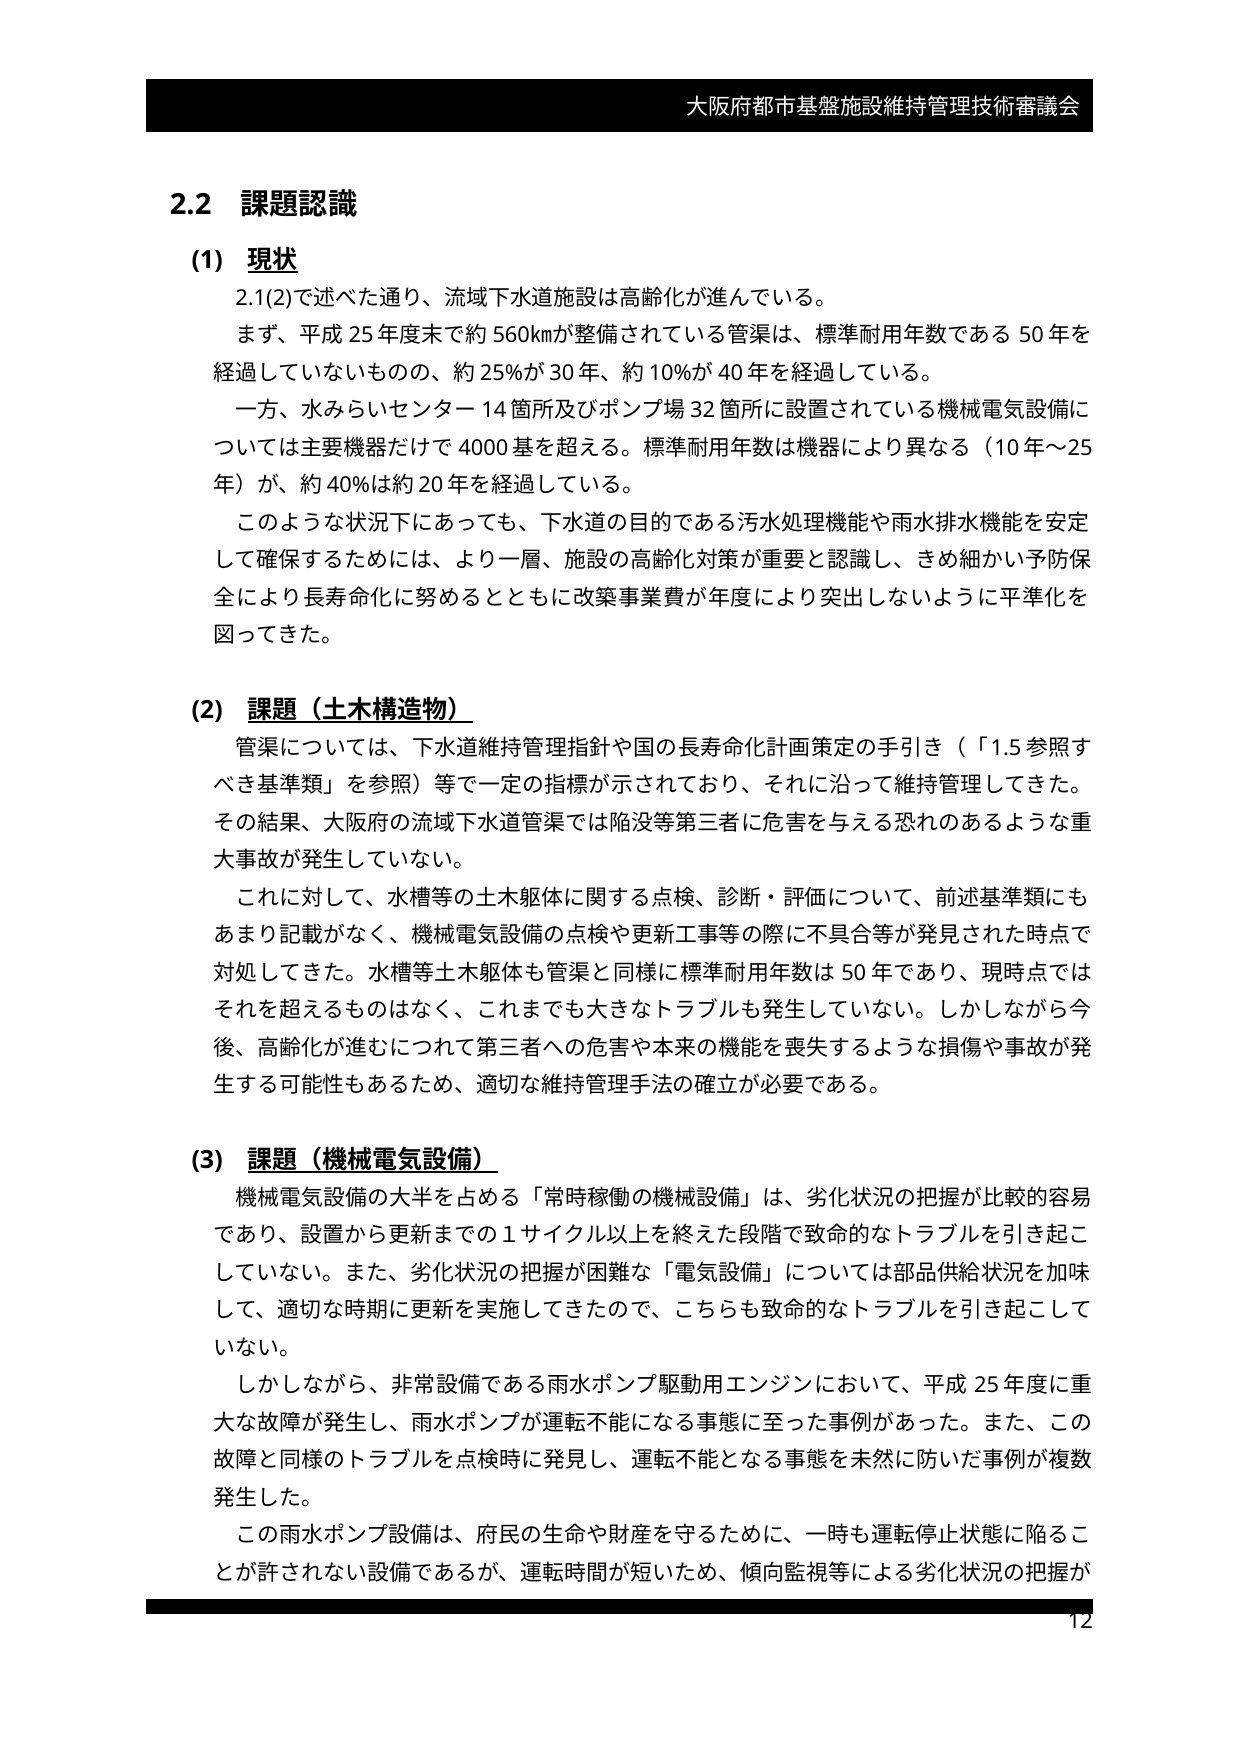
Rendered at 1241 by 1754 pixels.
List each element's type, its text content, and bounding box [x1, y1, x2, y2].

subtitle 現状 [191, 239, 1092, 277]
text このような状況下にあっても、下水道の目的である汚水処理機能や雨水排水機能を安定して確保するためには、より一層、施設の高齢化対策が重要と認識し、きめ細かい予防保全により長寿命化に努めるとともに改築事業費が年度により突出しないように平準化を図ってきた。 [213, 502, 1092, 652]
text しかしながら、非常設備である雨水ポンプ駆動用エンジンにおいて、平成25年度に重大な故障が発生し、雨水ポンプが運転不能になる事態に至った事例があった。また、この故障と同様のトラブルを点検時に発見し、運転不能となる事態を未然に防いだ事例が複数発生した。 [213, 1364, 1092, 1514]
text 管渠については、下水道維持管理指針や国の長寿命化計画策定の手引き（「1.5参照すべき基準類」を参照）等で一定の指標が示されており、それに沿って維持管理してきた。その結果、大阪府の流域下水道管渠では陥没等第三者に危害を与える恐れのあるような重大事故が発生していない。 [213, 727, 1092, 877]
text これに対して、水槽等の土木躯体に関する点検、診断・評価について、前述基準類にもあまり記載がなく、機械電気設備の点検や更新工事等の際に不具合等が発見された時点で対処してきた。水槽等土木躯体も管渠と同様に標準耐用年数は50年であり、現時点ではそれを超えるものはなく、これまでも大きなトラブルも発生していない。しかしながら今後、高齢化が進むにつれて第三者への危害や本来の機能を喪失するような損傷や事故が発生する可能性もあるため、適切な維持管理手法の確立が必要である。 [213, 877, 1092, 1102]
subtitle 課題認識 [169, 164, 1092, 239]
text 機械電気設備の大半を占める「常時稼働の機械設備」は、劣化状況の把握が比較的容易であり、設置から更新までの１サイクル以上を終えた段階で致命的なトラブルを引き起こしていない。また、劣化状況の把握が困難な「電気設備」については部品供給状況を加味して、適切な時期に更新を実施してきたので、こちらも致命的なトラブルを引き起こしていない。 [213, 1177, 1092, 1364]
subtitle 課題（土木構造物） [191, 689, 1092, 727]
text 一方、水みらいセンター14箇所及びポンプ場32箇所に設置されている機械電気設備については主要機器だけで4000基を超える。標準耐用年数は機器により異なる（10年～25年）が、約40%は約20年を経過している。 [213, 389, 1092, 502]
text 2.1(2)で述べた通り、流域下水道施設は高齢化が進んでいる。 [213, 277, 1092, 314]
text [213, 1514, 1092, 1589]
text まず、平成25年度末で約560㎞が整備されている管渠は、標準耐用年数である50年を経過していないものの、約25%が30年、約10%が40年を経過している。 [213, 314, 1092, 389]
subtitle 課題（機械電気設備） [191, 1139, 1092, 1177]
